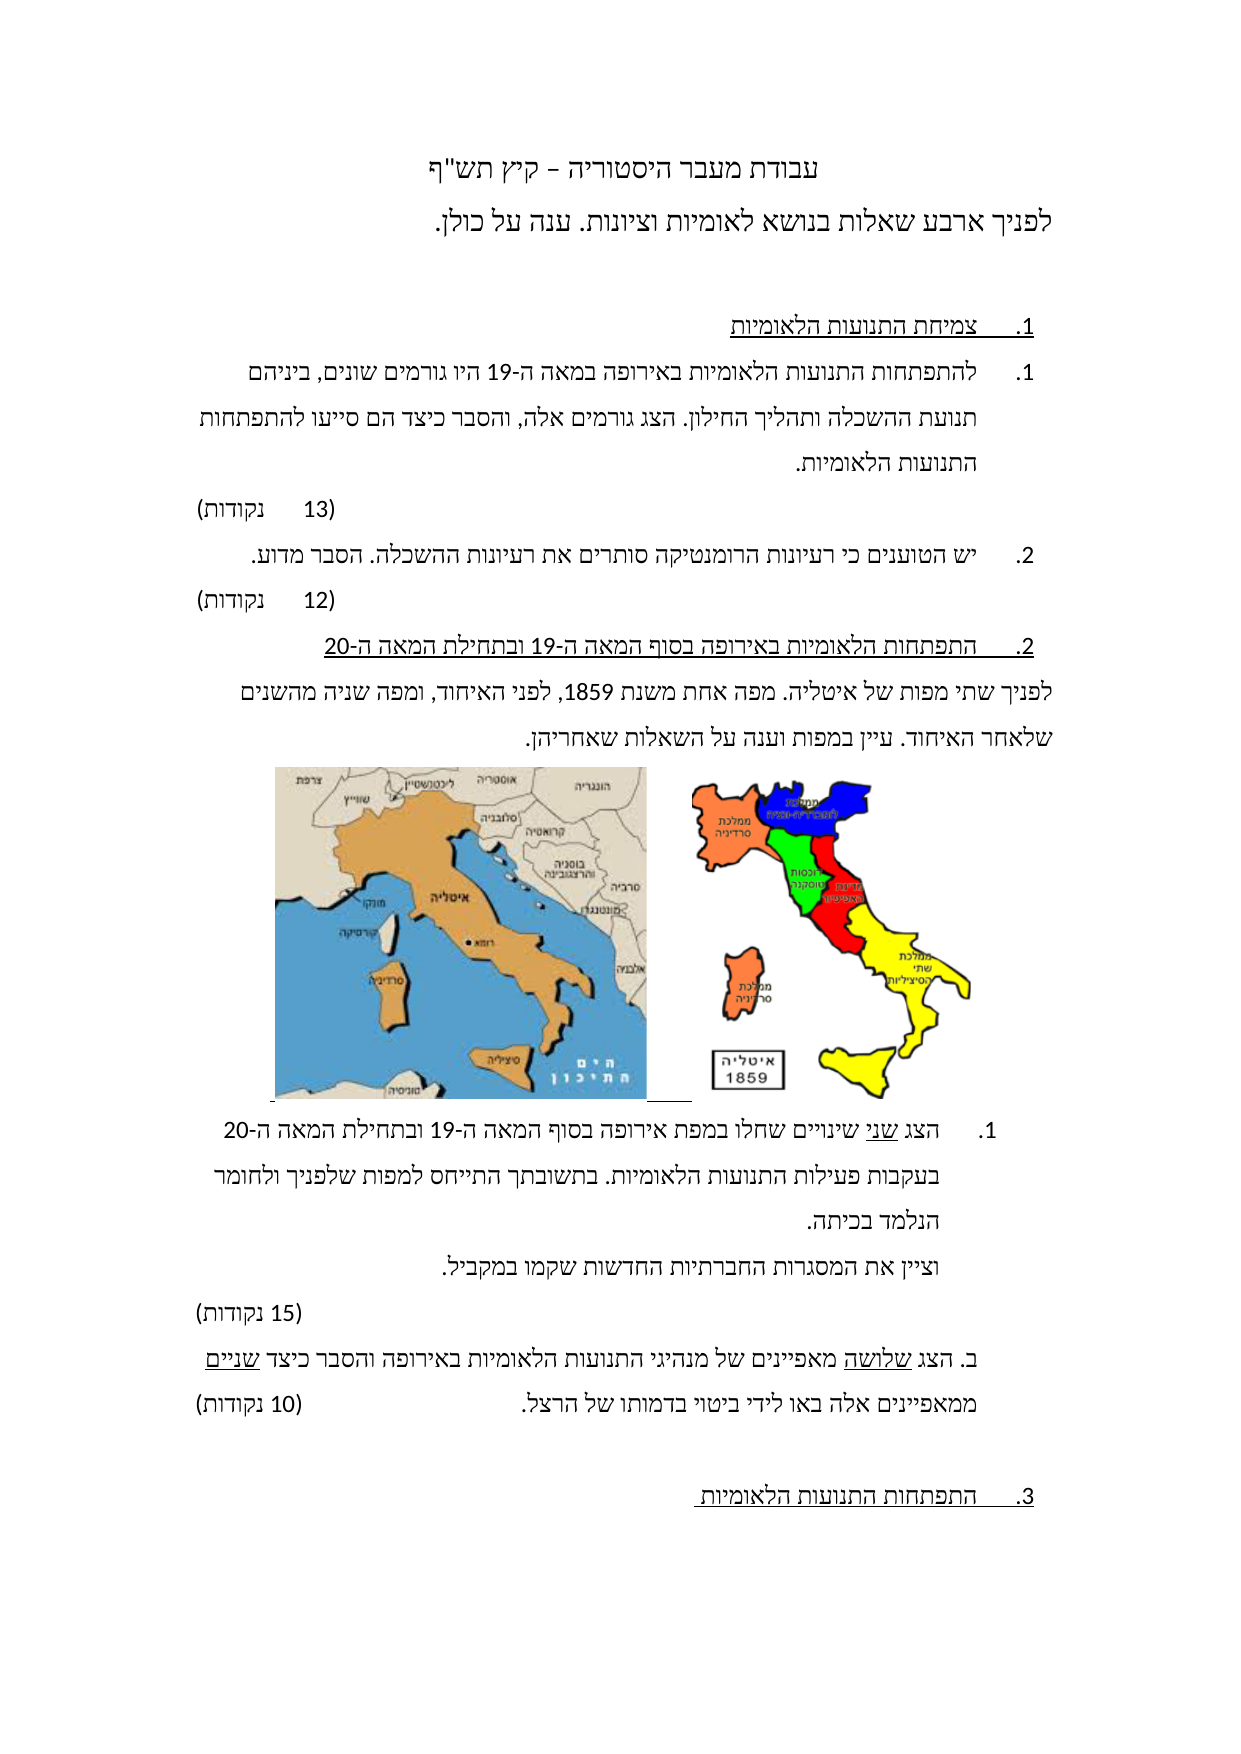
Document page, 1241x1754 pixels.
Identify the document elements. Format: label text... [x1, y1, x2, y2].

list נקודות) [187, 585, 303, 615]
text עבודת מעבר היסטוריה – קיץ תש"ף [187, 150, 1053, 186]
text ב. הצג שלושה מאפיינים של מנהיגי התנועות הלאומיות באירופה והסבר כיצד שניים ממאפיינים אלה באו לידי ביטוי בדמותו של הרצל. (10 נקודות) [187, 1343, 978, 1419]
list להתפתחות התנועות הלאומיות באירופה במאה ה-19 היו גורמים שונים, ביניהם תנועת ההשכלה ותהליך החילון. הצג גורמים אלה, והסבר כיצד הם סייעו להתפתחות התנועות הלאומיות. [187, 356, 1015, 478]
list התפתחות הלאומיות באירופה בסוף המאה ה-19 ובתחילת המאה ה-20 [187, 630, 1015, 661]
list התפתחות התנועות הלאומיות [187, 1480, 1015, 1510]
picture [275, 767, 647, 1099]
text וציין את המסגרות החברתיות החדשות שקמו במקביל. (15 נקודות) [187, 1251, 940, 1327]
list הצג שני שינויים שחלו במפת אירופה בסוף המאה ה-19 ובתחילת המאה ה-20 בעקבות פעילות התנועות הלאומיות. בתשובתך התייחס למפות שלפניך ולחומר הנלמד בכיתה. [187, 1114, 978, 1236]
picture [692, 768, 971, 1099]
list יש הטוענים כי רעיונות הרומנטיקה סותרים את רעיונות ההשכלה. הסבר מדוע. [187, 539, 1015, 569]
text לפניך שתי מפות של איטליה. מפה אחת משנת 1859, לפני האיחוד, ומפה שניה מהשנים שלאחר האיחוד. עיין במפות וענה על השאלות שאחריהן. [187, 676, 1053, 752]
list נקודות) [187, 493, 303, 524]
text לפניך ארבע שאלות בנושא לאומיות וציונות. ענה על כולן. [187, 203, 1053, 239]
list צמיחת התנועות הלאומיות [187, 310, 1015, 341]
